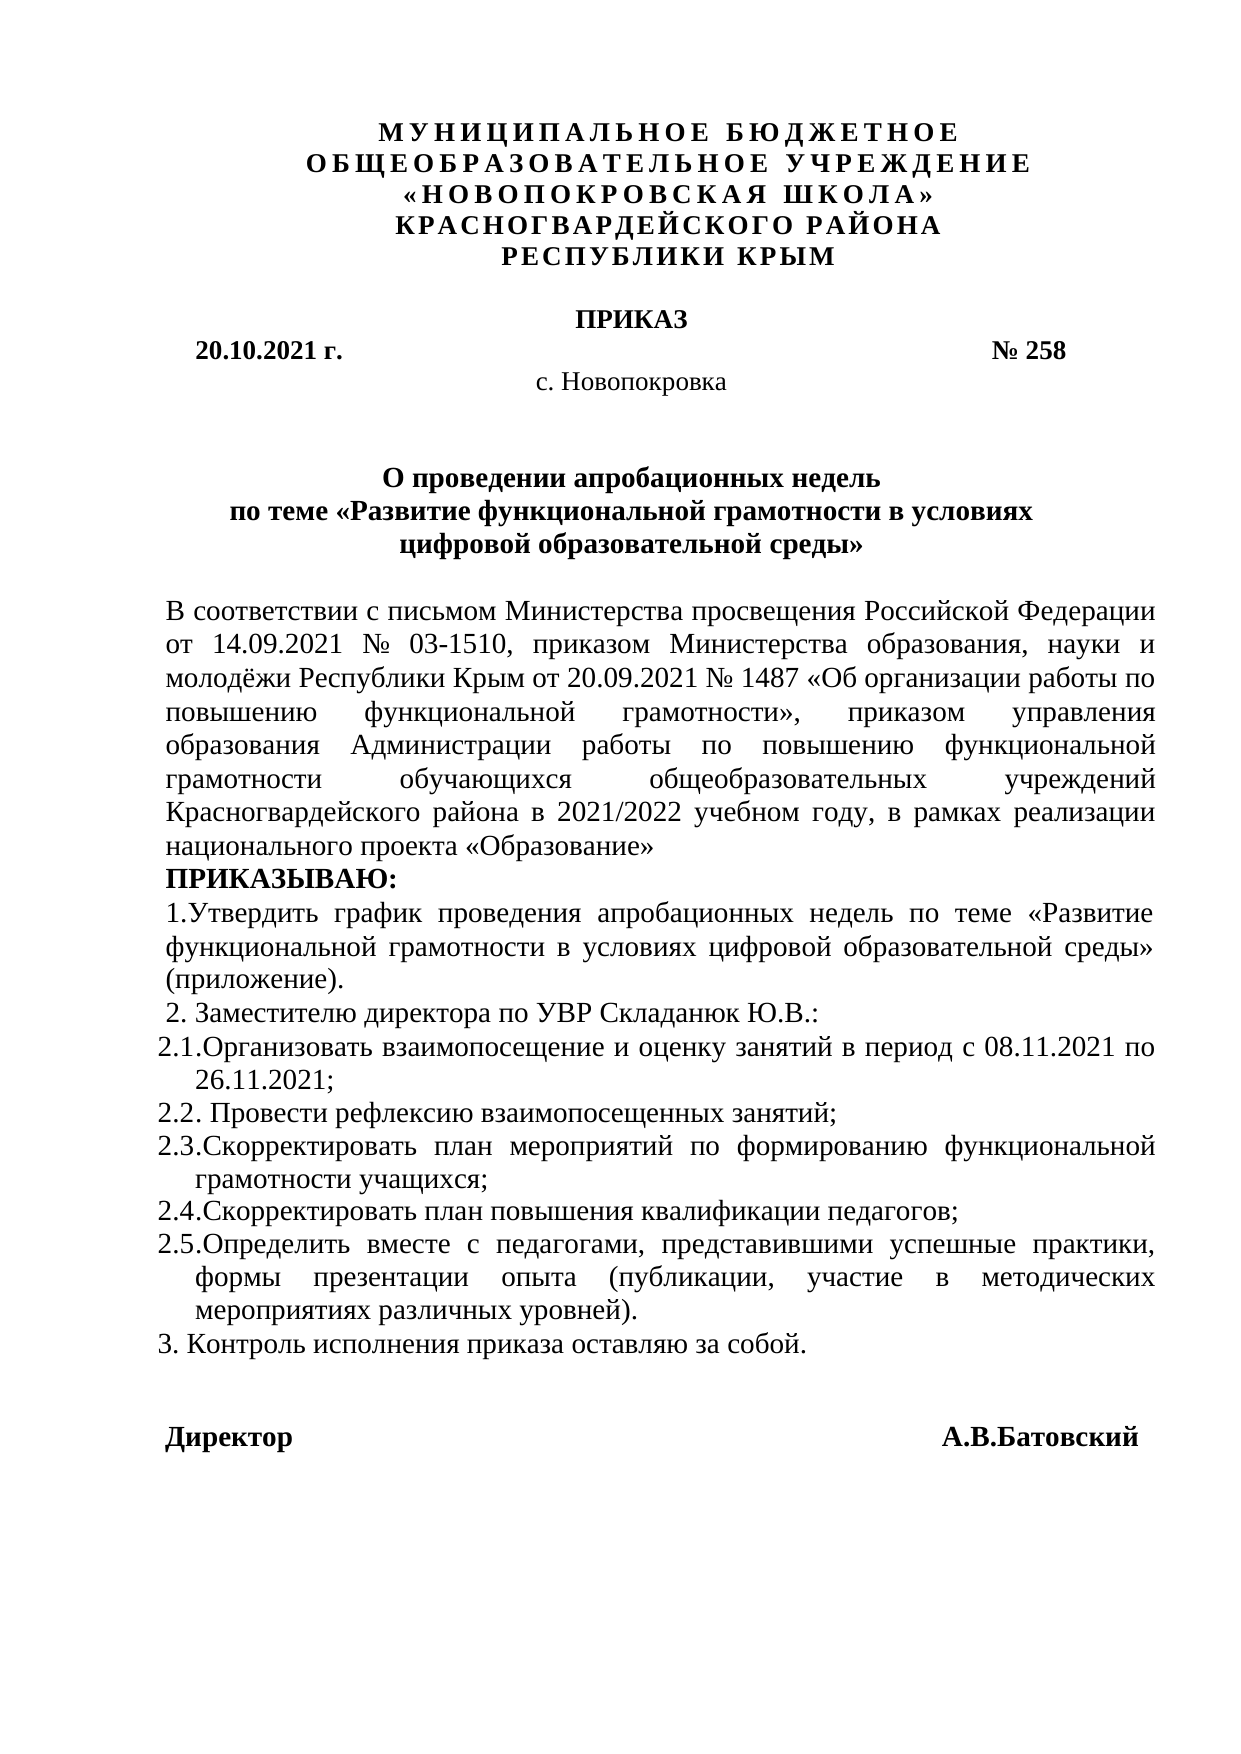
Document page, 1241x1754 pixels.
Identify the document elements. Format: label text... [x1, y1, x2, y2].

list .Скорректировать план повышения квалификации педагогов; [157, 1194, 1156, 1227]
list 1.Утвердить график проведения апробационных недель по теме «Развитие функциональной грамотности в условиях цифровой образовательной среды» (приложение). [165, 896, 1154, 995]
text Директор А.В.Батовский [136, 1419, 1156, 1453]
list .Организовать взаимопосещение и оценку занятий в период с 08.11.2021 по 26.11.2021; [157, 1030, 1156, 1096]
list . Провести рефлексию взаимопосещенных занятий; [157, 1096, 1156, 1129]
list .Скорректировать план мероприятий по формированию функциональной грамотности учащихся; [157, 1129, 1156, 1194]
text ПРИКАЗЫВАЮ: [165, 861, 1156, 895]
text В соответствии с письмом Министерства просвещения Российской Федерации от 14.09.2021 № 03-1510, приказом Министерства образования, науки и молодёжи Республики Крым от 20.09.2021 № 1487 «Об организации работы по повышению функциональной грамотности», приказом управления образования Администрации работы по повышению функциональной грамотности обучающихся общеобразовательных учреждений Красногвардейского района в 2021/2022 учебном году, в рамках реализации национального проекта «Образование» [165, 593, 1156, 861]
text О проведении апробационных недель [106, 461, 1156, 494]
text по теме «Развитие функциональной грамотности в условиях [106, 494, 1156, 527]
text цифровой образовательной среды» [106, 527, 1156, 560]
text КРАСНОГВАРДЕЙСКОГО РАЙОНА [180, 209, 1156, 240]
text РЕСПУБЛИКИ КРЫМ [180, 240, 1156, 272]
text 20.10.2021 г. № 258 [106, 334, 1156, 365]
text «НОВОПОКРОВСКАЯ ШКОЛА» [180, 178, 1156, 209]
text ПРИКАЗ [106, 303, 1156, 334]
text с. Новопокровка [106, 365, 1156, 396]
list 2. Заместителю директора по УВР Складанюк Ю.В.: [165, 995, 1156, 1029]
list .Определить вместе с педагогами, представившими успешные практики, формы презентации опыта (публикации, участие в методических мероприятиях различных уровней). [157, 1227, 1156, 1326]
text МУНИЦИПАЛЬНОЕ БЮДЖЕТНОЕ ОБЩЕОБРАЗОВАТЕЛЬНОЕ УЧРЕЖДЕНИЕ [180, 116, 1156, 178]
text 3. Контроль исполнения приказа оставляю за собой. [106, 1326, 1156, 1359]
